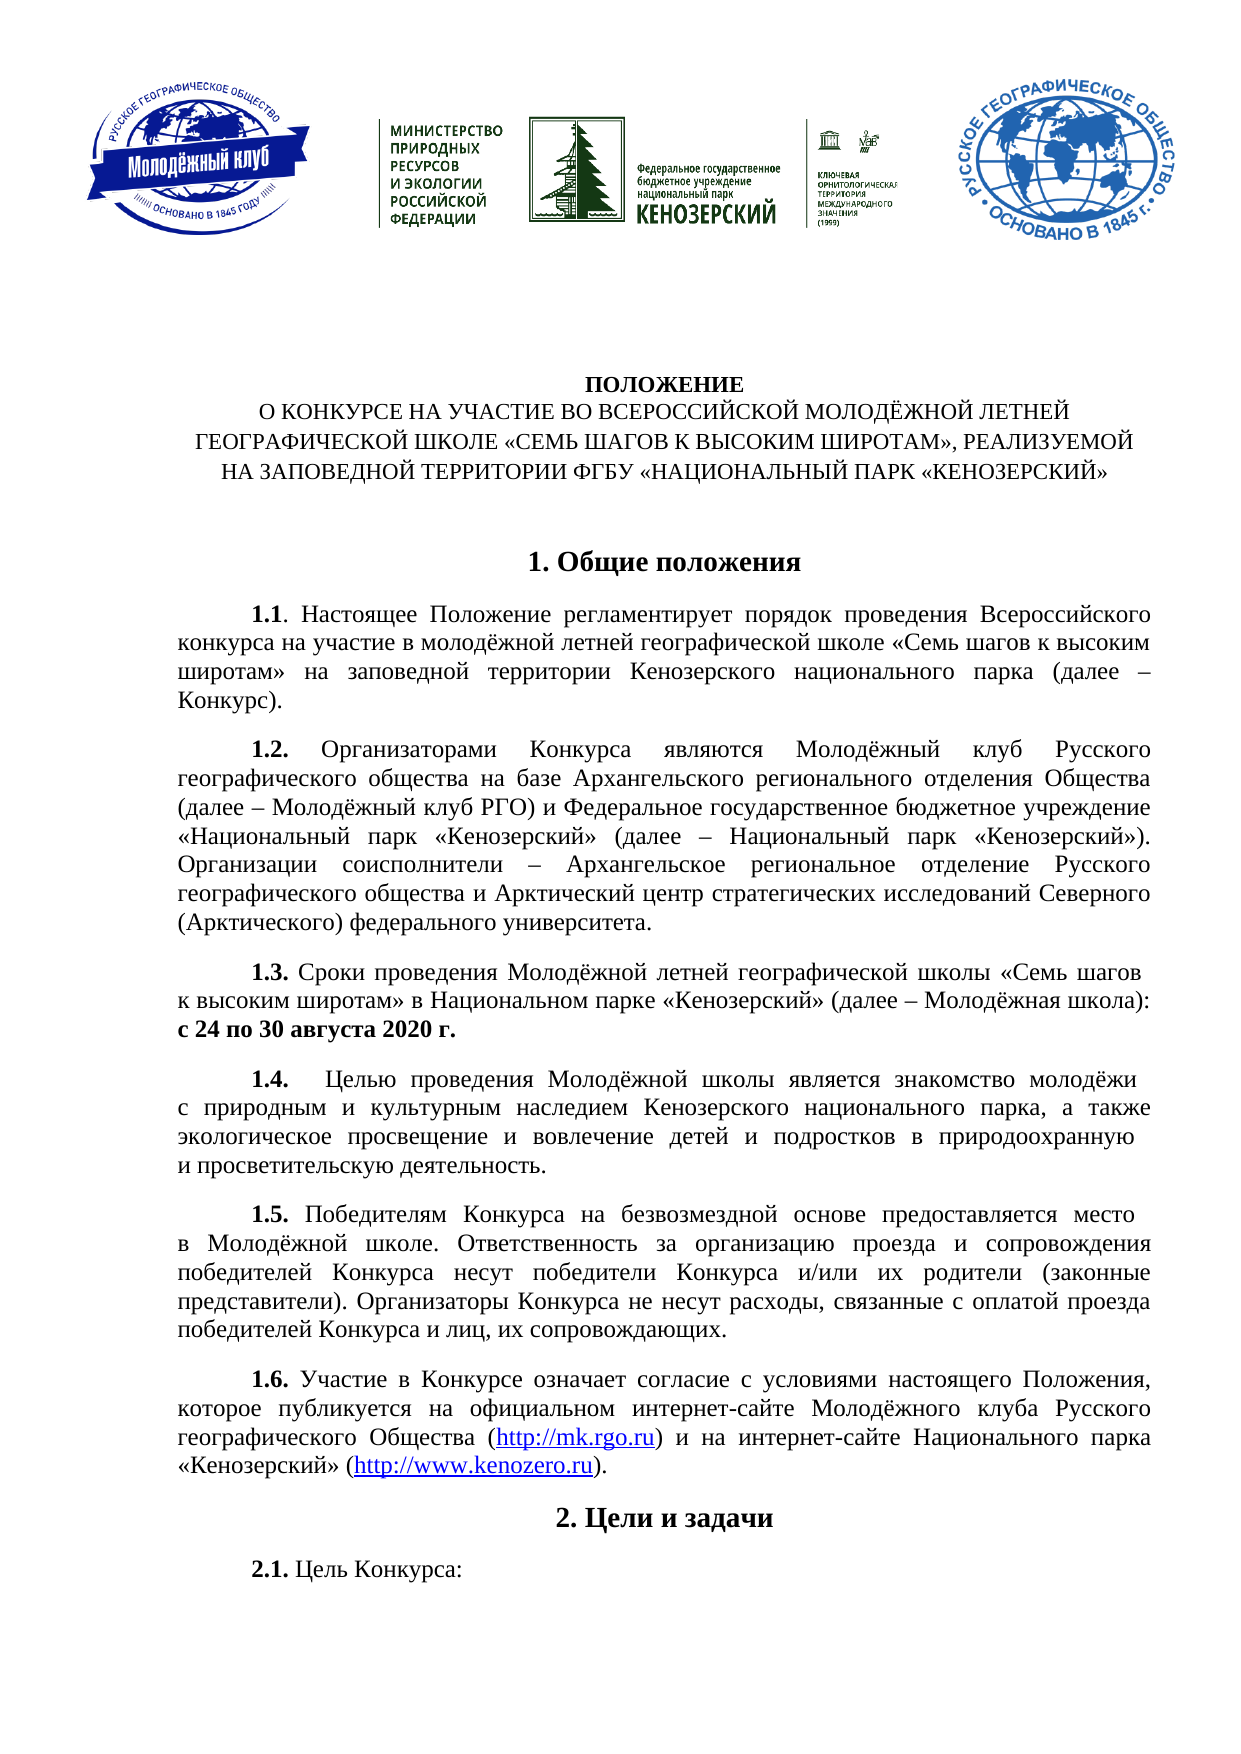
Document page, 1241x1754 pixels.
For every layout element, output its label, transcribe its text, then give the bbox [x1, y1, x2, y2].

text 1. Общие положения [177, 544, 1152, 578]
text 1.4. Целью проведения Молодёжной школы является знакомство молодёжи с природным и культурным наследием Кенозерского национального парка, а также экологическое просвещение и вовлечение детей и подростков в природоохранную и просветительскую деятельность. [177, 1064, 1152, 1179]
text ПОЛОЖЕНИЕ [177, 372, 1152, 398]
text 1.6. Участие в Конкурсе означает согласие с условиями настоящего Положения, которое публикуется на официальном интернет-сайте Молодёжного клуба Русского географического Общества (http://mk.rgo.ru) и на интернет-сайте Национального парка «Кенозерский» (http://www.kenozero.ru). [177, 1364, 1152, 1479]
picture [84, 82, 312, 235]
text О КОНКУРСЕ НА УЧАСТИЕ ВО ВСЕРОССИЙСКОЙ МОЛОДЁЖНОЙ ЛЕТНЕЙ ГЕОГРАФИЧЕСКОЙ ШКОЛЕ «СЕМЬ ШАГОВ К ВЫСОКИМ ШИРОТАМ», РЕАЛИЗУЕМОЙ НА ЗАПОВЕДНОЙ ТЕРРИТОРИИ ФГБУ «НАЦИОНАЛЬНЫЙ ПАРК «КЕНОЗЕРСКИЙ» [177, 398, 1152, 485]
text 1.1. Настоящее Положение регламентирует порядок проведения Всероссийского конкурса на участие в молодёжной летней географической школе «Семь шагов к высоким широтам» на заповедной территории Кенозерского национального парка (далее – Конкурс). [177, 599, 1152, 714]
picture [954, 74, 1177, 246]
text 2. Цели и задачи [177, 1500, 1152, 1533]
text 1.5. Победителям Конкурса на безвозмездной основе предоставляется место в Молодёжной школе. Ответственность за организацию проезда и сопровождения победителей Конкурса несут победители Конкурса и/или их родители (законные представители). Организаторы Конкурса не несут расходы, связанные с оплатой проезда победителей Конкурса и лиц, их сопровождающих. [177, 1199, 1152, 1343]
picture [378, 116, 898, 228]
text 1.2. Организаторами Конкурса являются Молодёжный клуб Русского географического общества на базе Архангельского регионального отделения Общества (далее – Молодёжный клуб РГО) и Федеральное государственное бюджетное учреждение «Национальный парк «Кенозерский» (далее – Национальный парк «Кенозерский»). Организации соисполнители – Архангельское региональное отделение Русского географического общества и Арктический центр стратегических исследований Северного (Арктического) федерального университета. [177, 734, 1152, 936]
text 1.3. Сроки проведения Молодёжной летней географической школы «Семь шагов к высоким широтам» в Национальном парке «Кенозерский» (далее – Молодёжная школа): с 24 по 30 августа 2020 г. [177, 957, 1152, 1043]
text 2.1. Цель Конкурса: [177, 1554, 1152, 1583]
